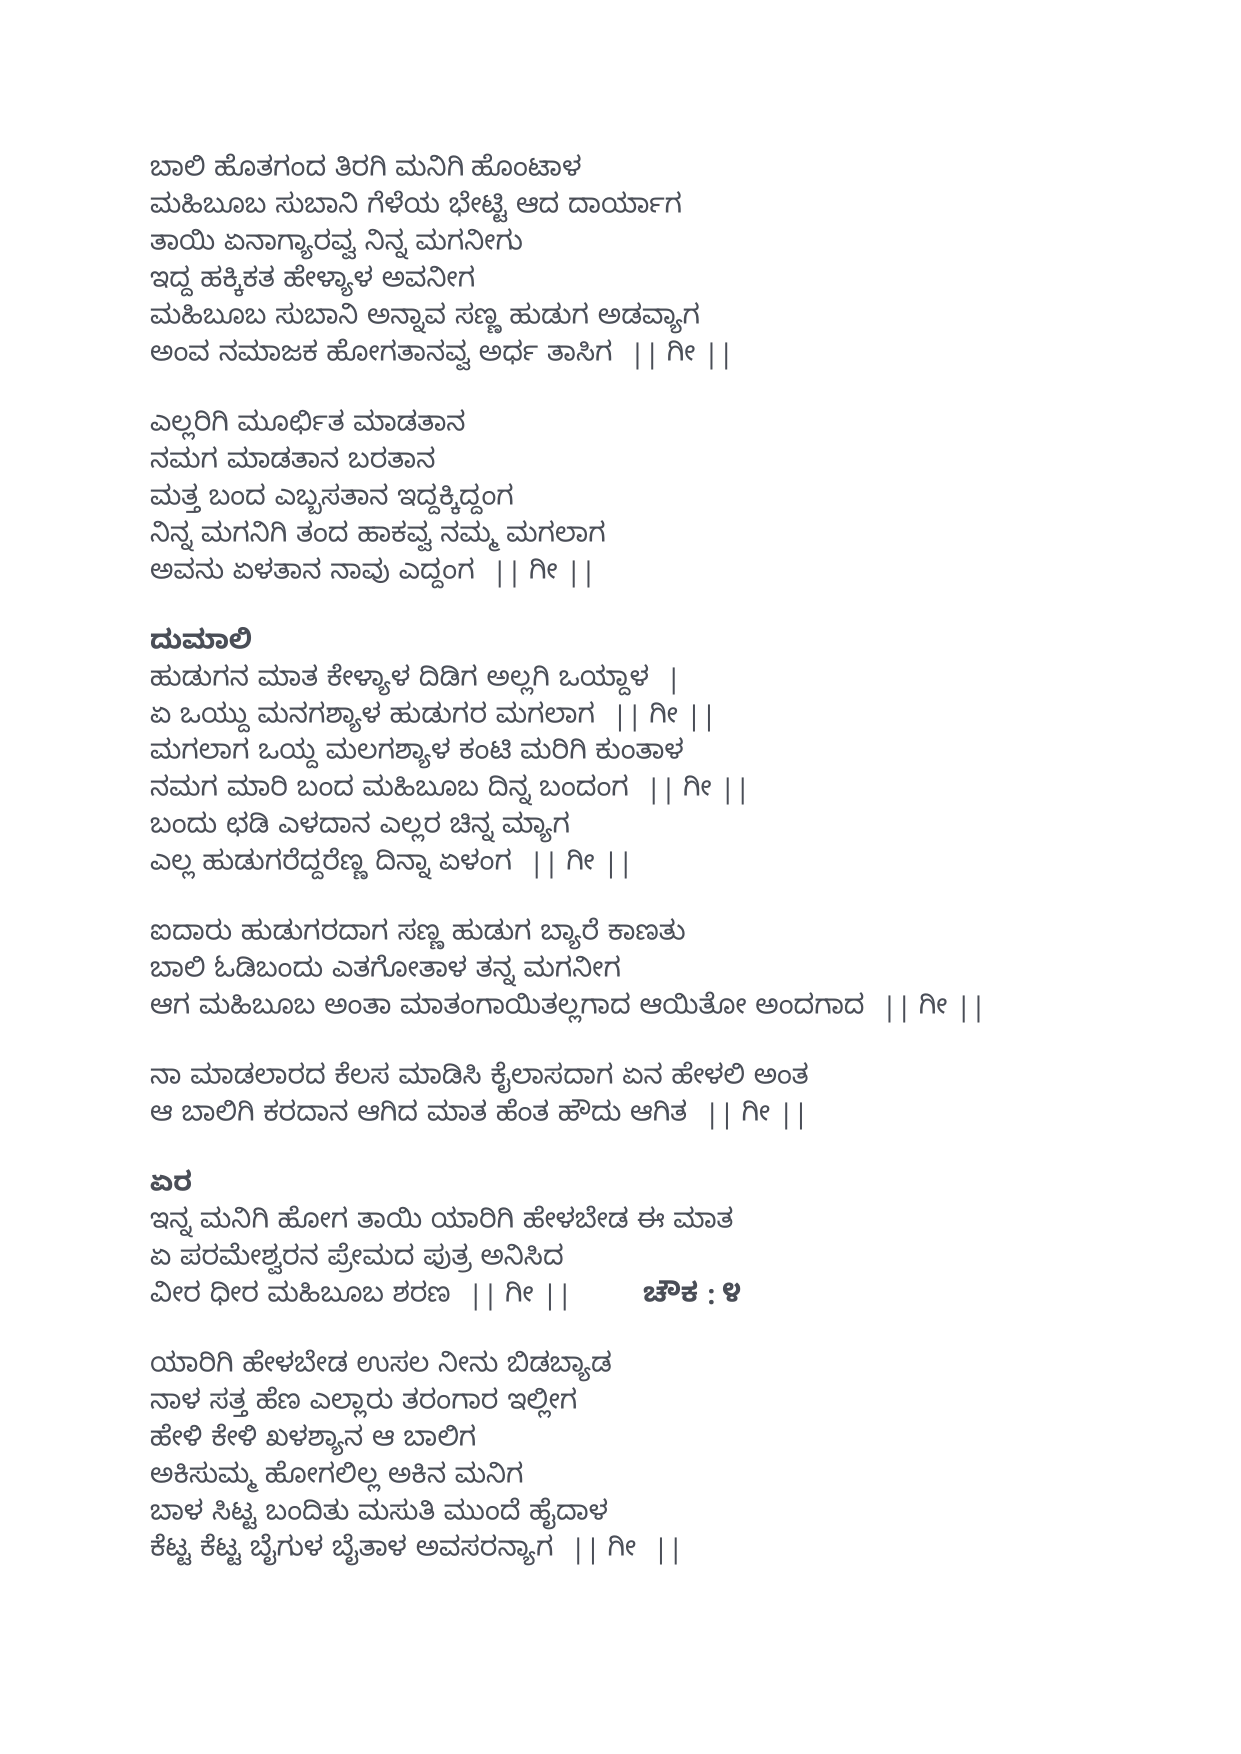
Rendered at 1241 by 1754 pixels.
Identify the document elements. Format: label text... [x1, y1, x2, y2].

text ಏರ ಇನ್ನ ಮನಿಗಿ ಹೋಗ ತಾಯಿ ಯಾರಿಗಿ ಹೇಳಬೇಡ ಈ ಮಾತ ಏ ಪರಮೇಶ್ವರನ ಪ್ರೇಮದ ಪುತ್ರ ಅನಿಸಿದ ವೀರ ಧೀರ ಮಹಿಬೂಬ ಶರಣ || ಗೀ || ಚೌಕ : ೪ [150, 1165, 1090, 1312]
text ದುಮಾಲಿ ಹುಡುಗನ ಮಾತ ಕೇಳ್ಯಾಳ ದಿಡಿಗ ಅಲ್ಲಗಿ ಒಯ್ದಾಳ | ಏ ಒಯ್ದು ಮನಗಶ್ಯಾಳ ಹುಡುಗರ ಮಗಲಾಗ || ಗೀ || ಮಗಲಾಗ ಒಯ್ದ ಮಲಗಶ್ಯಾಳ ಕಂಟಿ ಮರಿಗಿ ಕುಂತಾಳ ನಮಗ ಮಾರಿ ಬಂದ ಮಹಿಬೂಬ ದಿನ್ನ ಬಂದಂಗ || ಗೀ || ಬಂದು ಛಡಿ ಎಳದಾನ ಎಲ್ಲರ ಚಿನ್ನ ಮ್ಯಾಗ ಎಲ್ಲ ಹುಡುಗರೆದ್ದರೆಣ್ಣ ದಿನ್ನಾ ಏಳಂಗ || ಗೀ || [150, 622, 1090, 880]
text ಎಲ್ಲರಿಗಿ ಮೂರ್ಛಿತ ಮಾಡತಾನ ನಮಗ ಮಾಡತಾನ ಬರತಾನ ಮತ್ತ ಬಂದ ಎಬ್ಬಸತಾನ ಇದ್ದಕ್ಕಿದ್ದಂಗ ನಿನ್ನ ಮಗನಿಗಿ ತಂದ ಹಾಕವ್ವ ನಮ್ಮ ಮಗಲಾಗ ಅವನು ಏಳತಾನ ನಾವು ಎದ್ದಂಗ || ಗೀ || [150, 404, 1090, 589]
text ಬಾಲಿ ಹೊತಗಂದ ತಿರಗಿ ಮನಿಗಿ ಹೊಂಟಾಳ ಮಹಿಬೂಬ ಸುಬಾನಿ ಗೆಳೆಯ ಭೇಟ್ಟಿ ಆದ ದಾರ್ಯಾಗ ತಾಯಿ ಏನಾಗ್ಯಾರವ್ವ ನಿನ್ನ ಮಗನೀಗು ಇದ್ದ ಹಕ್ಕಿಕತ ಹೇಳ್ಯಾಳ ಅವನೀಗ ಮಹಿಬೂಬ ಸುಬಾನಿ ಅನ್ನಾವ ಸಣ್ಣ ಹುಡುಗ ಅಡವ್ಯಾಗ ಅಂವ ನಮಾಜಕ ಹೋಗತಾನವ್ವ ಅರ್ಧ ತಾಸಿಗ || ಗೀ || [150, 150, 1090, 371]
text ಯಾರಿಗಿ ಹೇಳಬೇಡ ಉಸಲ ನೀನು ಬಿಡಬ್ಯಾಡ ನಾಳ ಸತ್ತ ಹೆಣ ಎಲ್ಲಾರು ತರಂಗಾರ ಇಲ್ಲೀಗ ಹೇಳಿ ಕೇಳಿ ಖಳಶ್ಯಾನ ಆ ಬಾಲಿಗ ಅಕಿಸುಮ್ಮ ಹೋಗಲಿಲ್ಲ ಅಕಿನ ಮನಿಗ ಬಾಳ ಸಿಟ್ಟ ಬಂದಿತು ಮಸುತಿ ಮುಂದೆ ಹೈದಾಳ ಕೆಟ್ಟ ಕೆಟ್ಟ ಬೈಗುಳ ಬೈತಾಳ ಅವಸರನ್ಯಾಗ || ಗೀ || [150, 1346, 1090, 1567]
text ನಾ ಮಾಡಲಾರದ ಕೆಲಸ ಮಾಡಿಸಿ ಕೈಲಾಸದಾಗ ಏನ ಹೇಳಲಿ ಅಂತ ಆ ಬಾಲಿಗಿ ಕರದಾನ ಆಗಿದ ಮಾತ ಹೆಂತ ಹೌದು ಆಗಿತ || ಗೀ || [150, 1058, 1090, 1131]
text ಐದಾರು ಹುಡುಗರದಾಗ ಸಣ್ಣ ಹುಡುಗ ಬ್ಯಾರೆ ಕಾಣತು ಬಾಲಿ ಓಡಿಬಂದು ಎತಗೋತಾಳ ತನ್ನ ಮಗನೀಗ ಆಗ ಮಹಿಬೂಬ ಅಂತಾ ಮಾತಂಗಾಯಿತಲ್ಲಗಾದ ಆಯಿತೋ ಅಂದಗಾದ || ಗೀ || [150, 914, 1090, 1024]
